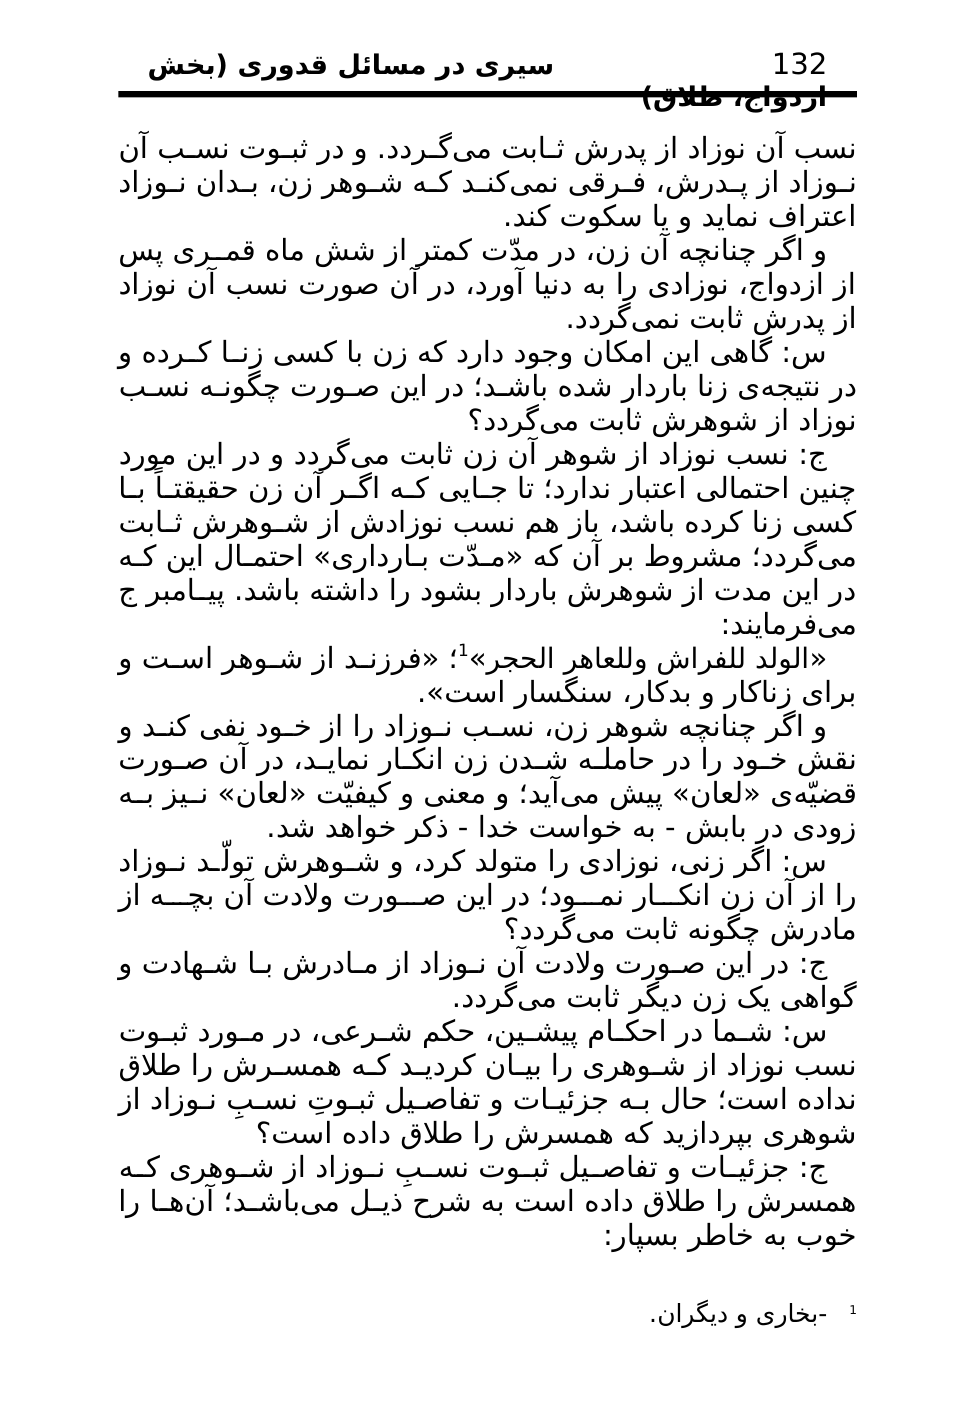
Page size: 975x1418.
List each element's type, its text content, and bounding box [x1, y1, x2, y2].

text «الولد للفراش وللعاهر الحجر»؛ «فرزند از شوهر است و برای زناکار و بدکار، سنگسار است». [118, 641, 857, 709]
text س: اگر زنی، نوزادی را متولد کرد، و شوهرش تولّد نوزاد را از آن زن انکار نمود؛ در این صورت ولادت آن بچه از مادرش چگونه ثابت می‌گردد؟ [118, 845, 857, 947]
text ج: نسب نوزاد از شوهر آن زن ثابت می‌گردد و در این مورد چنین احتمالی اعتبار ندارد؛ تا جایی که اگر آن زن حقیقتاً با کسی زنا کرده باشد، باز هم نسب نوزادش از شوهرش ثابت می‌گردد؛ مشروط بر آن که «مدّت بارداری» احتمال این که در این مدت از شوهرش باردار بشود را داشته باشد. پیامبر ج می‌فرمایند: [118, 437, 857, 641]
text و اگر چنانچه شوهر زن، نسب نوزاد را از خود نفی کند و نقش خود را در حامله شدن زن انکار نماید، در آن صورت قضیّه‌ی «لعان» پیش می‌آید؛ و معنی و کیفیّت «لعان» نیز به زودی در بابش - به خواست خدا - ذکر خواهد شد. [118, 709, 857, 845]
text ج: جزئیات و تفاصیل ثبوت نسبِ نوزاد از شوهری که همسرش را طلاق داده است به شرح ذیل می‌باشد؛ آن‌ها را خوب به خاطر بسپار: [118, 1150, 857, 1252]
text و اگر چنانچه آن زن، در مدّت کمتر از شش ماه قمری پس از ازدواج، نوزادی را به دنیا آورد، در آن صورت نسب آن نوزاد از پدرش ثابت نمی‌گردد. [118, 233, 857, 335]
text س: گاهی این امکان وجود دارد که زن با کسی زنا کرده و در نتیجه‌ی زنا باردار شده باشد؛ در این صورت چگونه نسب نوزاد از شوهرش ثابت می‌گردد؟ [118, 335, 857, 437]
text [118, 132, 857, 233]
text س: شما در احکام پیشین، حکم شرعی، در مورد ثبوت نسب نوزاد از شوهری را بیان کردید که همسرش را طلاق نداده است؛ حال به جزئیات و تفاصیل ثبوتِ نسبِ نوزاد از شوهری بپردازید که همسرش را طلاق داده است؟ [118, 1014, 857, 1150]
text ج: در این صورت ولادت آن نوزاد از مادرش با شهادت و گواهی یک زن دیگر ثابت می‌گردد. [118, 947, 857, 1014]
